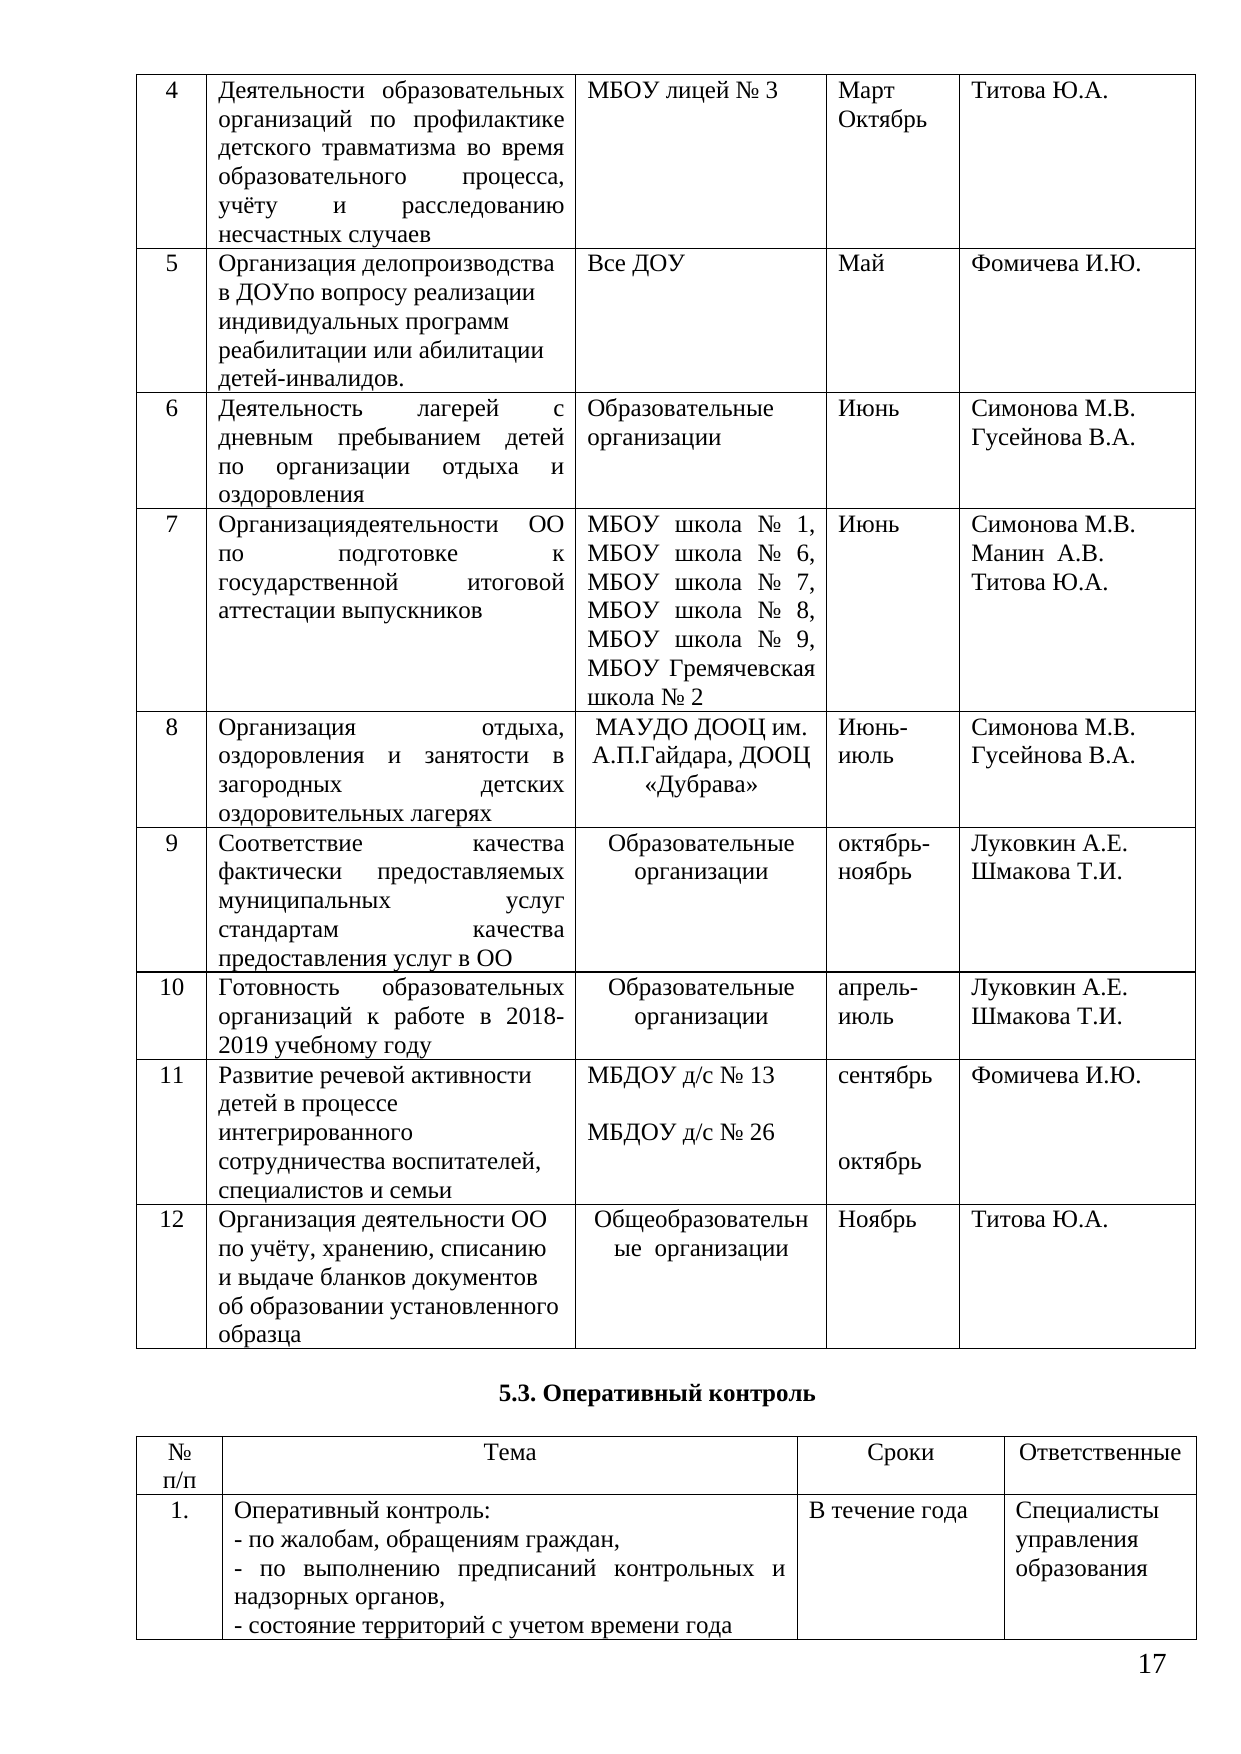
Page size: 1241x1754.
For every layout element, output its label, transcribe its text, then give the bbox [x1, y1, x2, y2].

table_cell 12 [137, 1205, 206, 1348]
table_cell апрель-июль [827, 973, 959, 1059]
table_cell сентябрь октябрь [827, 1060, 959, 1203]
table_cell Оперативный контроль: - по жалобам, обращениям граждан, - по выполнению предписаний контрольных и надзорных органов, - состояние территорий с учетом времени года [223, 1495, 797, 1639]
table_cell Образовательные организации [576, 393, 826, 508]
table_cell Деятельности образовательных организаций по профилактике детского травматизма во время образовательного процесса, учёту и расследованию несчастных случаев [207, 75, 575, 247]
table_cell Титова Ю.А. [960, 1205, 1195, 1348]
table_cell Июнь-июль [827, 712, 959, 827]
table_cell Развитие речевой активности детей в процессе интегрированного сотрудничества воспитателей, специалистов и семьи [207, 1060, 575, 1203]
table_cell Деятельность лагерей с дневным пребыванием детей по организации отдыха и оздоровления [207, 393, 575, 508]
table_cell Симонова М.В. Гусейнова В.А. [960, 393, 1195, 508]
table_cell Июнь [827, 509, 959, 711]
table_cell Март Октябрь [827, 75, 959, 247]
table_cell Симонова М.В. Гусейнова В.А. [960, 712, 1195, 827]
table_cell МБДОУ д/с № 13 МБДОУ д/с № 26 [576, 1060, 826, 1203]
table_cell МАУДО ДООЦ им. А.П.Гайдара, ДООЦ «Дубрава» [576, 712, 826, 827]
table_cell МБОУ лицей № 3 [576, 75, 826, 247]
table_cell Май [827, 249, 959, 392]
table_cell Фомичева И.Ю. [960, 249, 1195, 392]
table_cell 11 [137, 1060, 206, 1203]
table_cell 9 [137, 828, 206, 971]
table_cell 5 [137, 249, 206, 392]
table_header Тема [223, 1437, 797, 1494]
table_cell Фомичева И.Ю. [960, 1060, 1195, 1203]
table_cell Организация делопроизводства в ДОУпо вопросу реализации индивидуальных программ реабилитации или абилитации детей-инвалидов. [207, 249, 575, 392]
table_cell Титова Ю.А. [960, 75, 1195, 247]
table_cell Готовность образовательных организаций к работе в 2018-2019 учебному году [207, 973, 575, 1059]
table_cell Все ДОУ [576, 249, 826, 392]
table_header Ответственные [1005, 1437, 1196, 1494]
table_cell Общеобразовательные организации [576, 1205, 826, 1348]
table_cell октябрь-ноябрь [827, 828, 959, 971]
table_cell 4 [137, 75, 206, 247]
table_cell Организация деятельности ОО по учёту, хранению, списанию и выдаче бланков документов об образовании установленного образца [207, 1205, 575, 1348]
table_cell В течение года [798, 1495, 1004, 1639]
table_cell Ноябрь [827, 1205, 959, 1348]
text 5.3. Оперативный контроль [148, 1378, 1167, 1407]
table_cell 8 [137, 712, 206, 827]
table_cell 10 [137, 973, 206, 1059]
table_header № п/п [137, 1437, 222, 1494]
table_cell Образовательные организации [576, 828, 826, 971]
table_cell 1. [137, 1495, 222, 1639]
table_cell Образовательные организации [576, 973, 826, 1059]
table_cell Организация отдыха, оздоровления и занятости в загородных детских оздоровительных лагерях [207, 712, 575, 827]
table_cell 6 [137, 393, 206, 508]
table_header Сроки [798, 1437, 1004, 1494]
table_cell Июнь [827, 393, 959, 508]
table_cell Луковкин А.Е. Шмакова Т.И. [960, 973, 1195, 1059]
table_cell Симонова М.В. Манин А.В. Титова Ю.А. [960, 509, 1195, 711]
table_cell Луковкин А.Е. Шмакова Т.И. [960, 828, 1195, 971]
table_cell 7 [137, 509, 206, 711]
table_cell Специалисты управления образования [1005, 1495, 1196, 1639]
table_cell Соответствие качества фактически предоставляемых муниципальных услуг стандартам качества предоставления услуг в ОО [207, 828, 575, 971]
table_cell МБОУ школа № 1, МБОУ школа № 6, МБОУ школа № 7, МБОУ школа № 8, МБОУ школа № 9, МБОУ Гремячевская школа № 2 [576, 509, 826, 711]
table_cell Организациядеятельности ОО по подготовке к государственной итоговой аттестации выпускников [207, 509, 575, 711]
